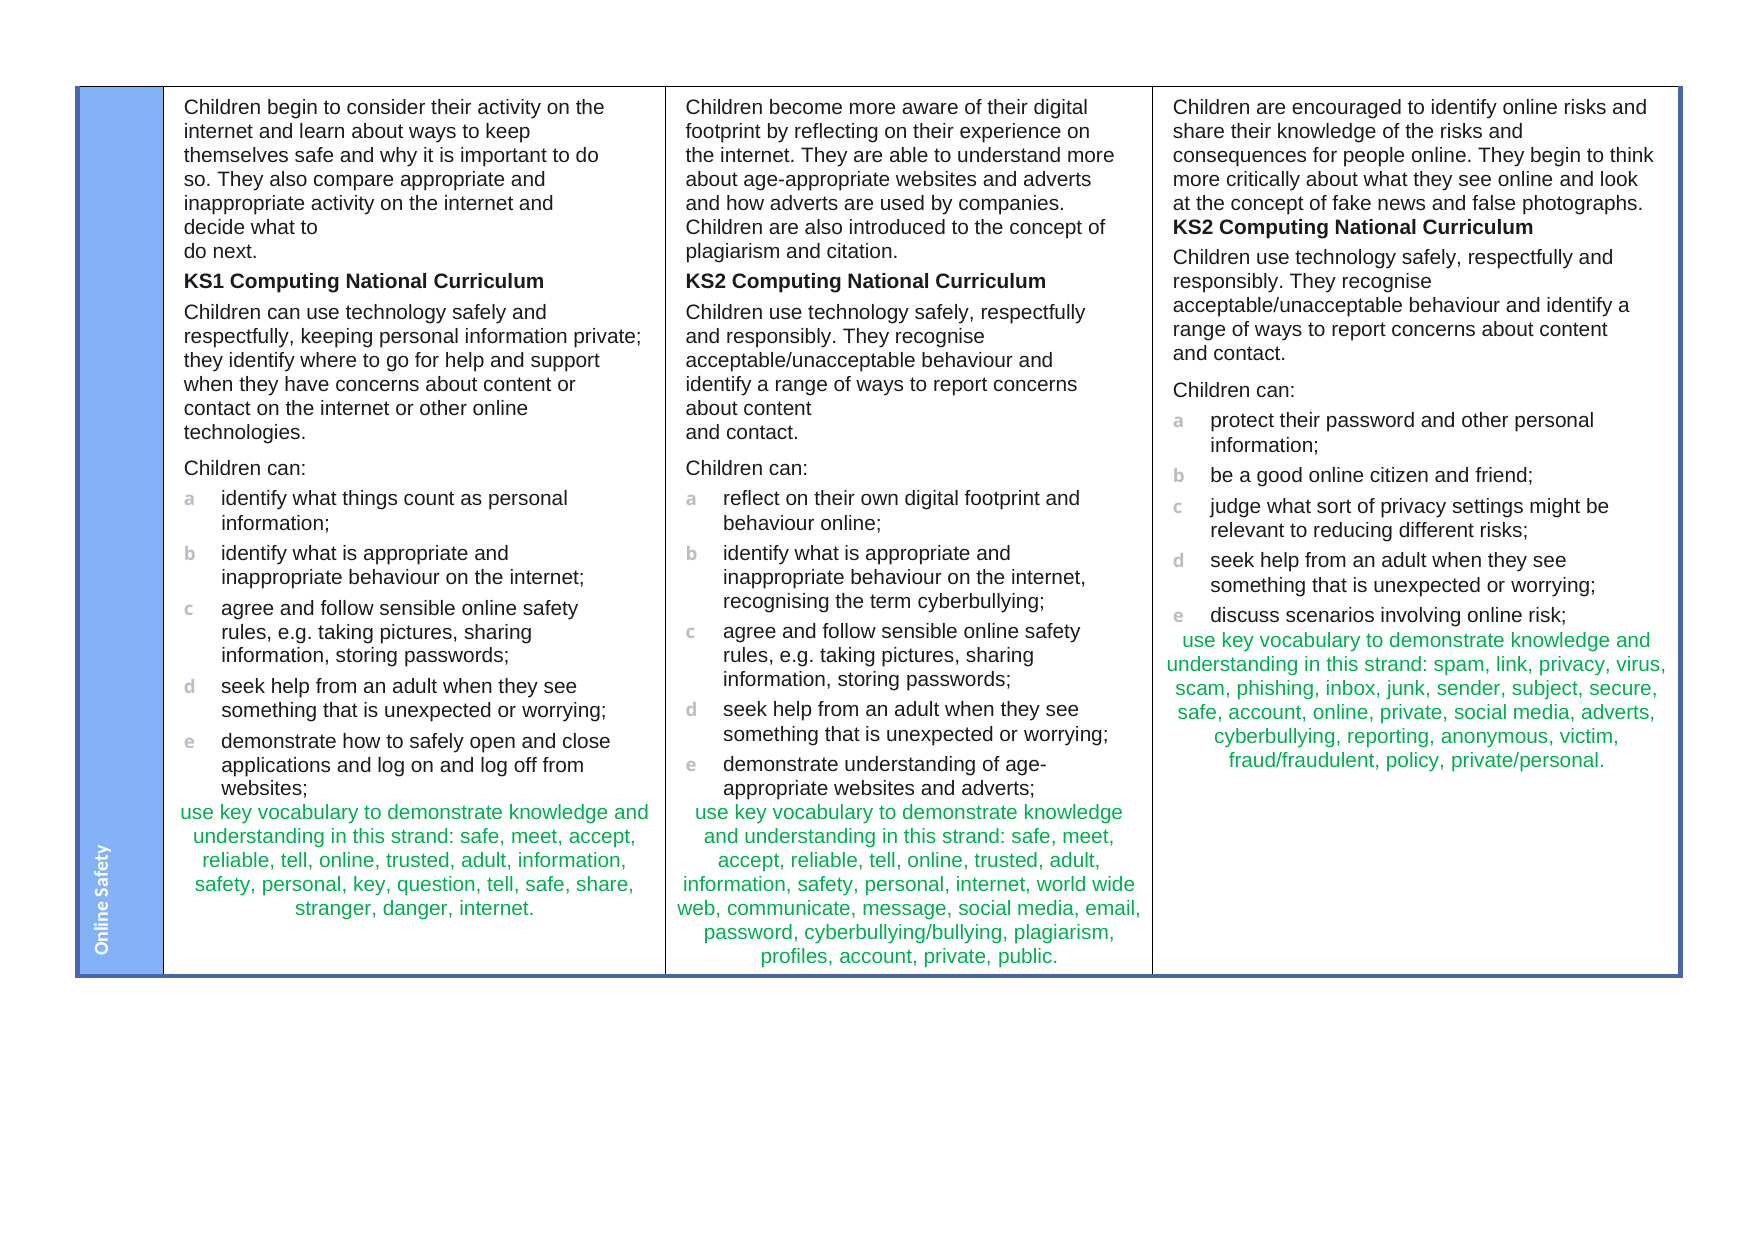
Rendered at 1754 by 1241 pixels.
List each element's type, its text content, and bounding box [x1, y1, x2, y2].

table_cell Children begin to consider their activity on the internet and learn about ways to keep themselves safe and why it is important to do so. They also compare appropriate and inappropriate activity on the internet and decide what to do next. KS1 Computing National Curriculum Children can use technology safely and respectfully, keeping personal information private; they identify where to go for help and support when they have concerns about content or contact on the internet or other online technologies. Children can: identify what things count as personal information; identify what is appropriate and inappropriate behaviour on the internet; agree and follow sensible online safety rules, e.g. taking pictures, sharing information, storing passwords; seek help from an adult when they see something that is unexpected or worrying; demonstrate how to safely open and close applications and log on and log off from websites; use key vocabulary to demonstrate knowledge and understanding in this strand: safe, meet, accept, reliable, tell, online, trusted, adult, information, safety, personal, key, question, tell, safe, share, stranger, danger, internet. [164, 87, 665, 974]
table_cell Children are encouraged to identify online risks and share their knowledge of the risks and consequences for people online. They begin to think more critically about what they see online and look at the concept of fake news and false photographs. KS2 Computing National Curriculum Children use technology safely, respectfully and responsibly. They recognise acceptable/unacceptable behaviour and identify a range of ways to report concerns about content and contact. Children can: protect their password and other personal information; be a good online citizen and friend; judge what sort of privacy settings might be relevant to reducing different risks; seek help from an adult when they see something that is unexpected or worrying; discuss scenarios involving online risk; use key vocabulary to demonstrate knowledge and understanding in this strand: spam, link, privacy, virus, scam, phishing, inbox, junk, sender, subject, secure, safe, account, online, private, social media, adverts, cyberbullying, reporting, anonymous, victim, fraud/fraudulent, policy, private/personal. [1153, 87, 1678, 974]
table_cell Online Safety [80, 87, 163, 974]
table_cell Children become more aware of their digital footprint by reflecting on their experience on the internet. They are able to understand more about age-appropriate websites and adverts and how adverts are used by companies. Children are also introduced to the concept of plagiarism and citation. KS2 Computing National Curriculum Children use technology safely, respectfully and responsibly. They recognise acceptable/unacceptable behaviour and identify a range of ways to report concerns about content and contact. Children can: reflect on their own digital footprint and behaviour online; identify what is appropriate and inappropriate behaviour on the internet, recognising the term cyberbullying; agree and follow sensible online safety rules, e.g. taking pictures, sharing information, storing passwords; seek help from an adult when they see something that is unexpected or worrying; demonstrate understanding of age-appropriate websites and adverts; use key vocabulary to demonstrate knowledge and understanding in this strand: safe, meet, accept, reliable, tell, online, trusted, adult, information, safety, personal, internet, world wide web, communicate, message, social media, email, password, cyberbullying/bullying, plagiarism, profiles, account, private, public. [666, 87, 1152, 974]
